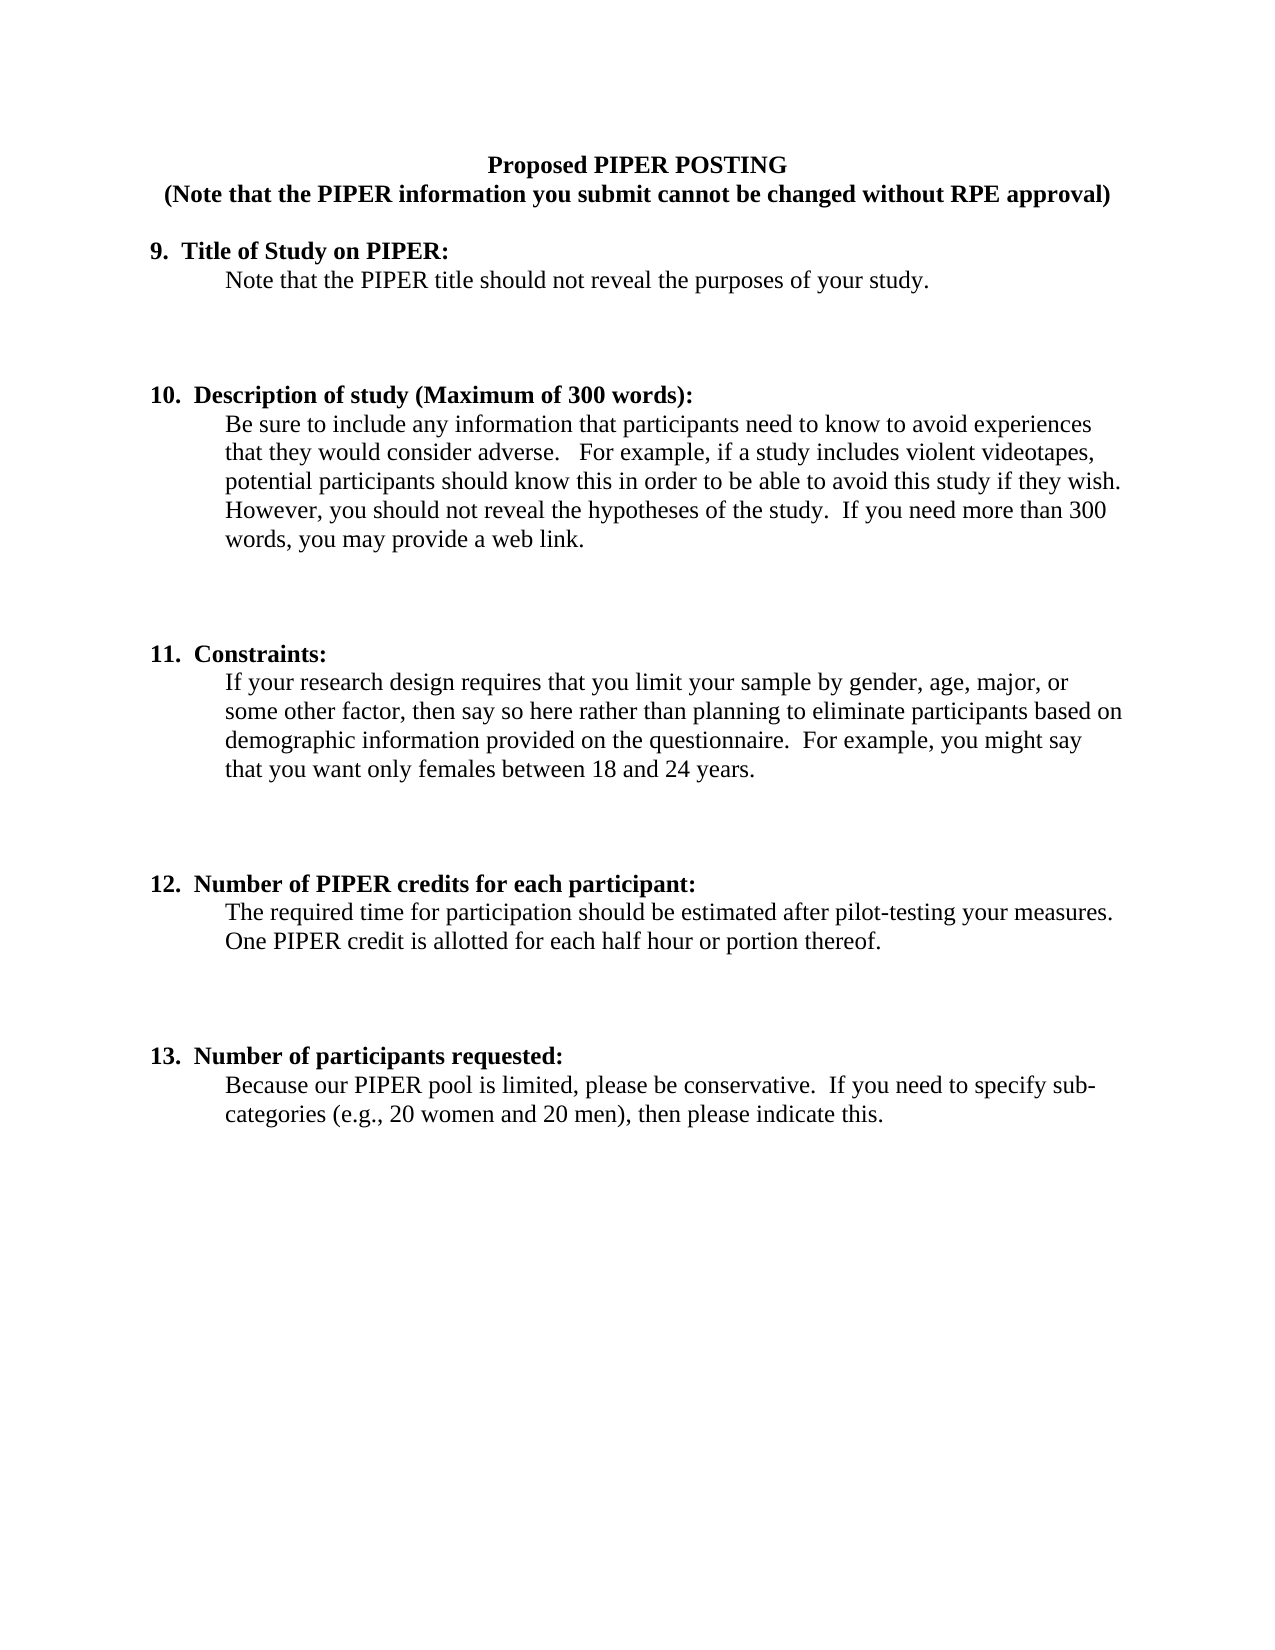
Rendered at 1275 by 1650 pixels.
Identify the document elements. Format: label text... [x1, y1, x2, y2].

text Proposed PIPER POSTING [150, 150, 1125, 179]
text 10. Description of study (Maximum of 300 words): [150, 380, 1125, 409]
text (Note that the PIPER information you submit cannot be changed without RPE approval) [150, 179, 1125, 207]
text The required time for participation should be estimated after pilot-testing your measures. One PIPER credit is allotted for each half hour or portion thereof. [225, 897, 1125, 955]
text Be sure to include any information that participants need to know to avoid experiences that they would consider adverse. For example, if a study includes violent videotapes, potential participants should know this in order to be able to avoid this study if they wish. However, you should not reveal the hypotheses of the study. If you need more than 300 words, you may provide a web link. [225, 409, 1125, 552]
text 11. Constraints: [150, 639, 1125, 667]
text 13. Number of participants requested: [150, 1041, 1125, 1070]
text Because our PIPER pool is limited, please be conservative. If you need to specify sub-categories (e.g., 20 women and 20 men), then please indicate this. [225, 1070, 1125, 1127]
text Note that the PIPER title should not reveal the purposes of your study. [150, 265, 1125, 294]
text 9. Title of Study on PIPER: [150, 236, 1125, 265]
text If your research design requires that you limit your sample by gender, age, major, or some other factor, then say so here rather than planning to eliminate participants based on demographic information provided on the questionnaire. For example, you might say that you want only females between 18 and 24 years. [225, 667, 1125, 782]
text 12. Number of PIPER credits for each participant: [150, 869, 1125, 897]
